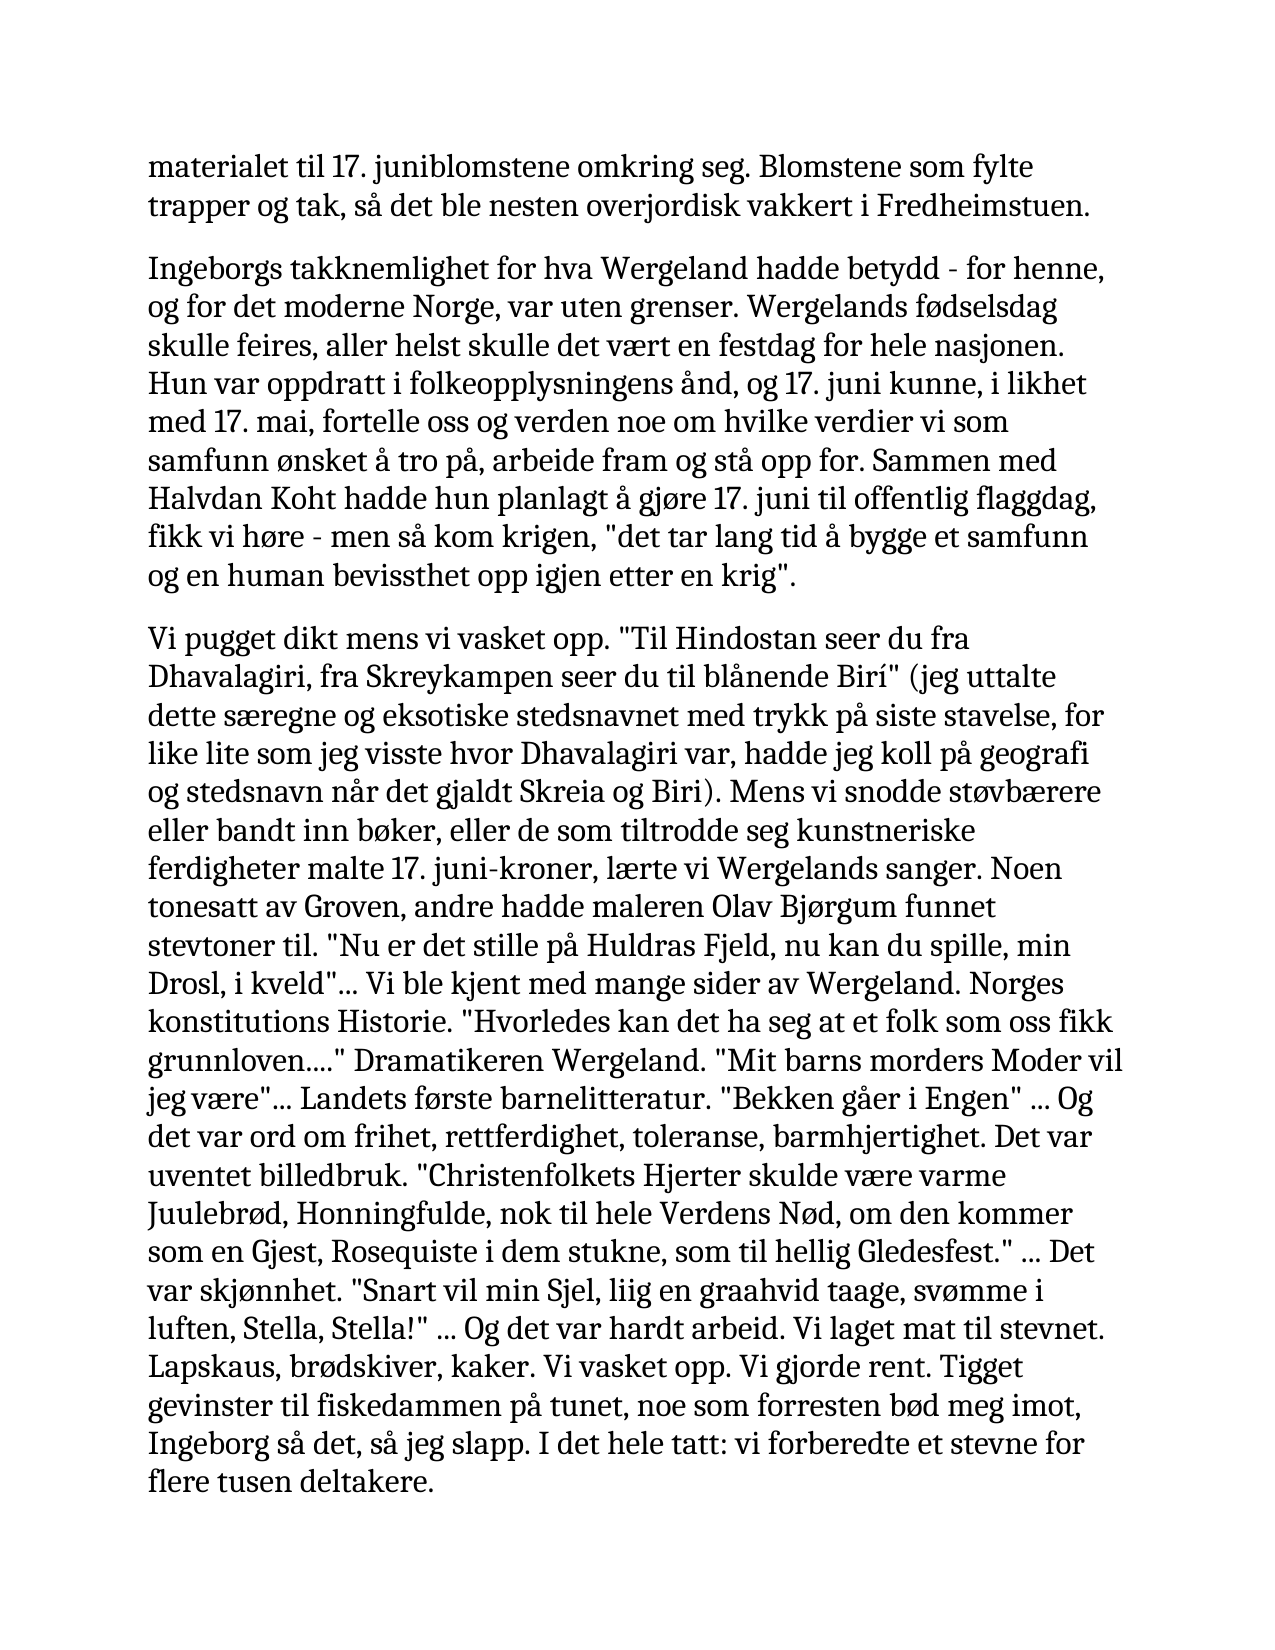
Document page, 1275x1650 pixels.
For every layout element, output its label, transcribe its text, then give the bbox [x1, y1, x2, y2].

text Ingeborgs takknemlighet for hva Wergeland hadde betydd - for henne, og for det moderne Norge, var uten grenser. Wergelands fødselsdag skulle feires, aller helst skulle det vært en festdag for hele nasjonen. Hun var oppdratt i folkeopplysningens ånd, og 17. juni kunne, i likhet med 17. mai, fortelle oss og verden noe om hvilke verdier vi som samfunn ønsket å tro på, arbeide fram og stå opp for. Sammen med Halvdan Koht hadde hun planlagt å gjøre 17. juni til offentlig flaggdag, fikk vi høre - men så kom krigen, "det tar lang tid å bygge et samfunn og en human bevissthet opp igjen etter en krig". [148, 249, 1127, 594]
text Vi pugget dikt mens vi vasket opp. "Til Hindostan seer du fra Dhavalagiri, fra Skreykampen seer du til blånende Birí" (jeg uttalte dette særegne og eksotiske stedsnavnet med trykk på siste stavelse, for like lite som jeg visste hvor Dhavalagiri var, hadde jeg koll på geografi og stedsnavn når det gjaldt Skreia og Biri). Mens vi snodde støvbærere eller bandt inn bøker, eller de som tiltrodde seg kunstneriske ferdigheter malte 17. juni-kroner, lærte vi Wergelands sanger. Noen tonesatt av Groven, andre hadde maleren Olav Bjørgum funnet stevtoner til. "Nu er det stille på Huldras Fjeld, nu kan du spille, min Drosl, i kveld"... Vi ble kjent med mange sider av Wergeland. Norges konstitutions Historie. "Hvorledes kan det ha seg at et folk som oss fikk grunnloven...." Dramatikeren Wergeland. "Mit barns morders Moder vil jeg være"... Landets første barnelitteratur. "Bekken gåer i Engen" ... Og det var ord om frihet, rettferdighet, toleranse, barmhjertighet. Det var uventet billedbruk. "Christenfolkets Hjerter skulde være varme Juulebrød, Honningfulde, nok til hele Verdens Nød, om den kommer som en Gjest, Rosequiste i dem stukne, som til hellig Gledesfest." ... Det var skjønnhet. "Snart vil min Sjel, liig en graahvid taage, svømme i luften, Stella, Stella!" ... Og det var hardt arbeid. Vi laget mat til stevnet. Lapskaus, brødskiver, kaker. Vi vasket opp. Vi gjorde rent. Tigget gevinster til fiskedammen på tunet, noe som forresten bød meg imot, Ingeborg så det, så jeg slapp. I det hele tatt: vi forberedte et stevne for flere tusen deltakere. [148, 619, 1127, 1501]
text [148, 148, 1127, 224]
